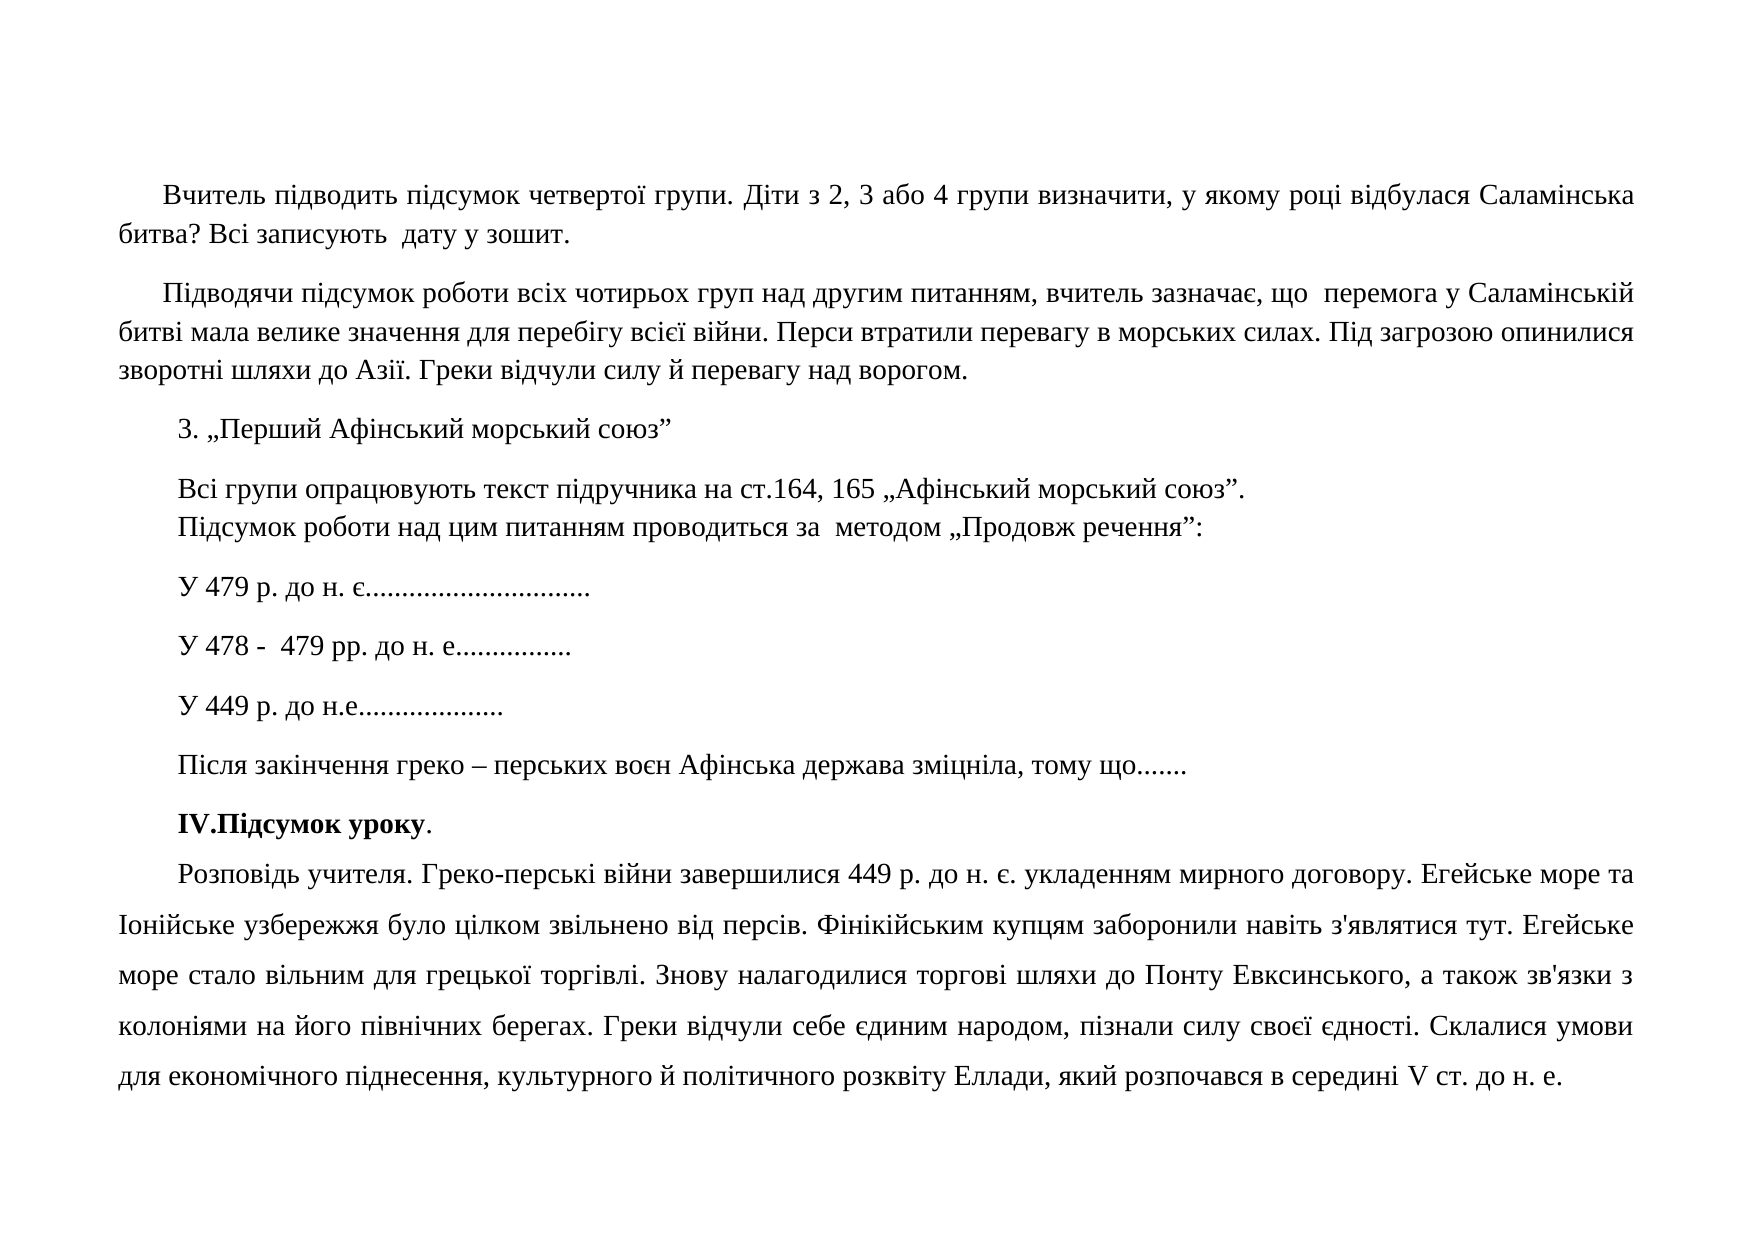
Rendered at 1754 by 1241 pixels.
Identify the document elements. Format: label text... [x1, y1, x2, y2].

text Після закінчення греко – перських воєн Афінська держава зміцніла, тому що....... [118, 747, 1636, 781]
text Підсумок роботи над цим питанням проводиться за методом „Продовж речення”: [118, 509, 1636, 543]
text 3. „Перший Афінський морський союз” [118, 412, 1636, 445]
text У 478 - 479 рр. до н. е................ [118, 628, 1636, 662]
text Розповідь учителя. Греко-перські війни завершилися 449 р. до н. є. укладенням мирного договору. Егейське море та Іонійське узбережжя було цілком звільнено від персів. Фінікійським купцям заборонили навіть з'являтися тут. Егейське море стало вільним для грецької торгівлі. Знову налагодилися торгові шляхи до Понту Евксинського, а також зв'язки з колоніями на його північних берегах. Греки відчули себе єдиним народом, пізнали силу своєї єдності. Склалися умови для економічного піднесення, культурного й політичного розквіту Еллади, який розпочався в середині V ст. до н. е. [118, 857, 1636, 1091]
text Вчитель підводить підсумок четвертої групи. Діти з 2, 3 або 4 групи визначити, у якому році відбулася Саламінська битва? Всі записують дату у зошит. [118, 177, 1636, 249]
text У 449 р. до н.е.................... [118, 688, 1636, 721]
text Підводячи підсумок роботи всіх чотирьох груп над другим питанням, вчитель зазначає, що перемога у Саламінській битві мала велике значення для перебігу всієї війни. Перси втратили перевагу в морських силах. Під загрозою опинилися зворотні шляхи до Азії. Греки відчули силу й перевагу над ворогом. [118, 275, 1636, 386]
text У 479 р. до н. є............................... [118, 569, 1636, 602]
text IV.Підсумок уроку. [118, 806, 1636, 840]
text Всі групи опрацювують текст підручника на ст.164, 165 „Афінський морський союз”. [118, 471, 1636, 504]
